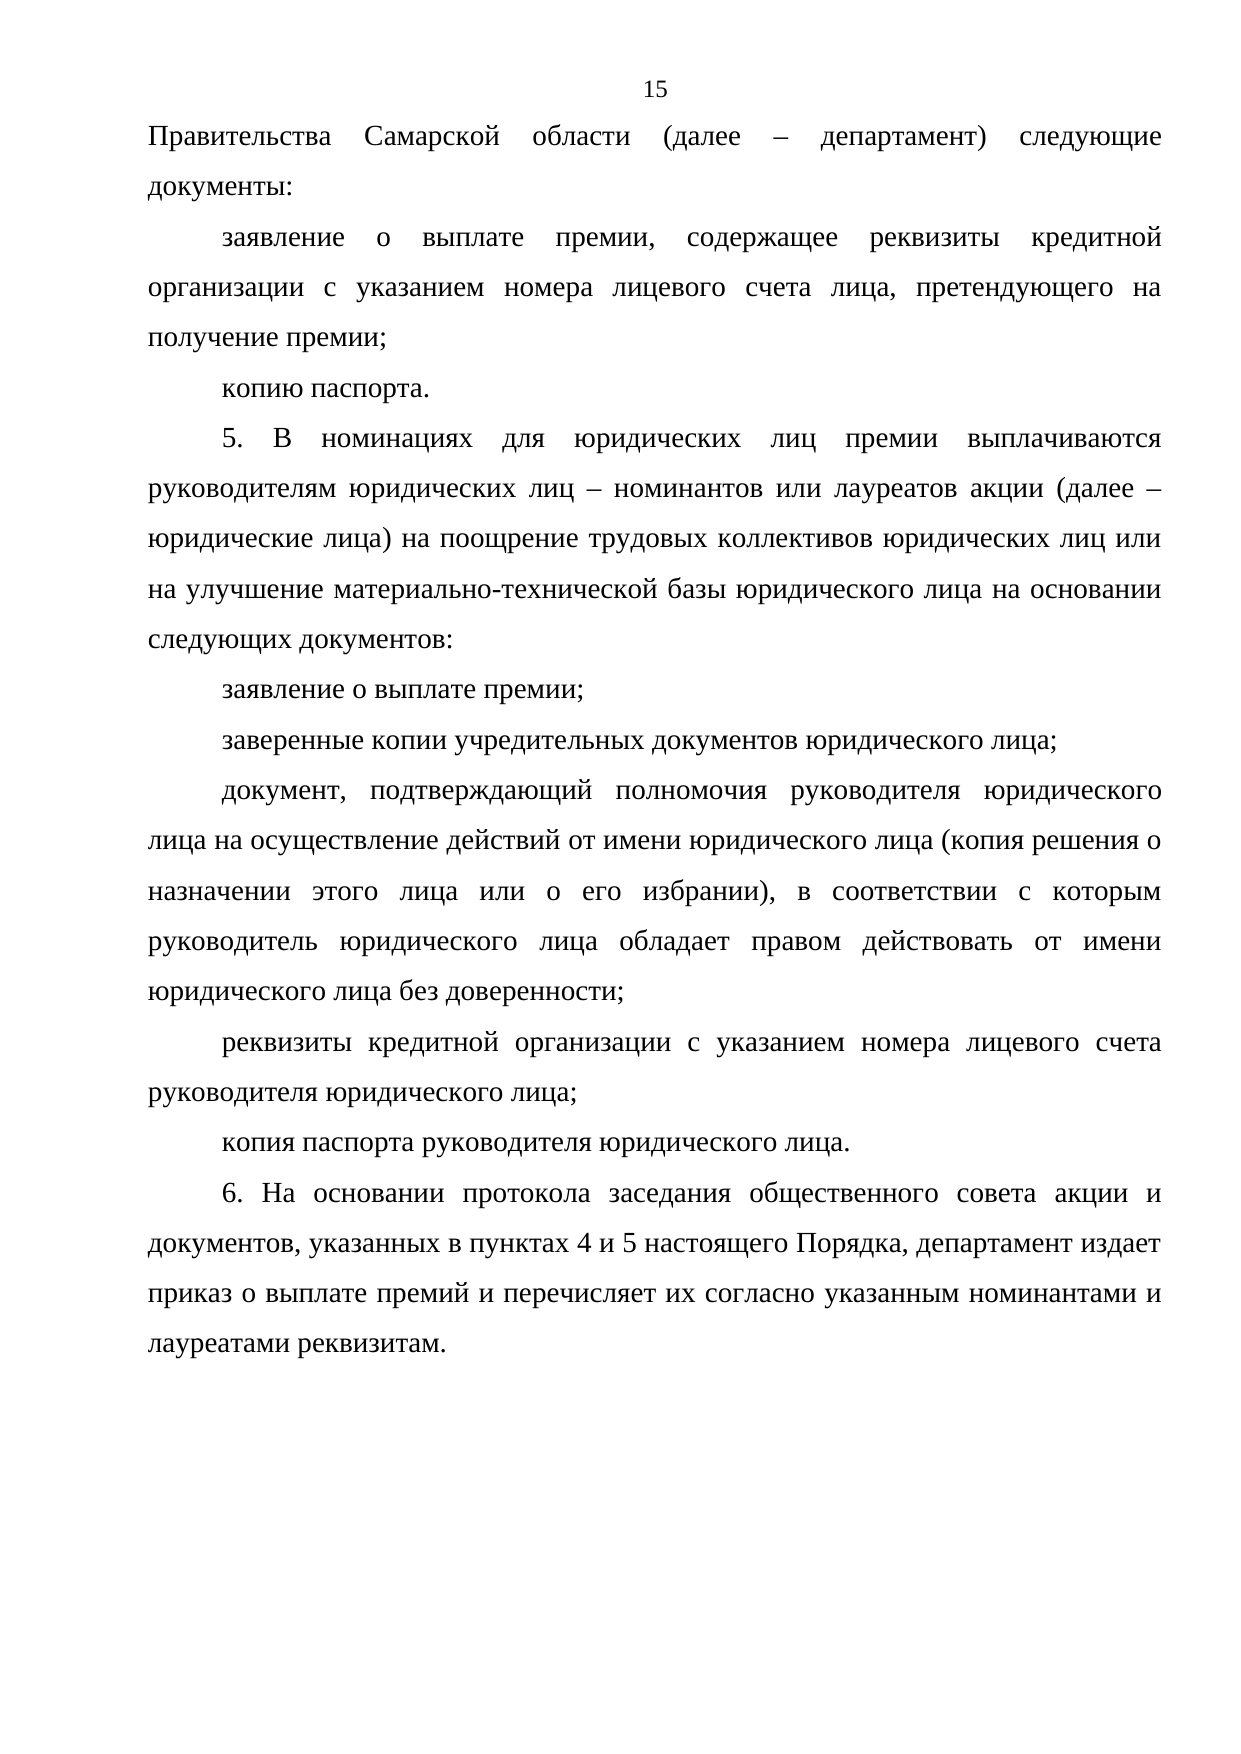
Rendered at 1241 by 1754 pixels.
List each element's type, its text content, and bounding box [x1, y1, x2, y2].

text копия паспорта руководителя юридического лица. [148, 1124, 1162, 1158]
text реквизиты кредитной организации с указанием номера лицевого счета руководителя юридического лица; [148, 1024, 1162, 1108]
text заверенные копии учредительных документов юридического лица; [148, 722, 1162, 755]
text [148, 118, 1162, 202]
text заявление о выплате премии; [148, 672, 1162, 705]
text 5. В номинациях для юридических лиц премии выплачиваются руководителям юридических лиц – номинантов или лауреатов акции (далее – юридические лица) на поощрение трудовых коллективов юридических лиц или на улучшение материально-технической базы юридического лица на основании следующих документов: [148, 420, 1162, 655]
text документ, подтверждающий полномочия руководителя юридического лица на осуществление действий от имени юридического лица (копия решения о назначении этого лица или о его избрании), в соответствии с которым руководитель юридического лица обладает правом действовать от имени юридического лица без доверенности; [148, 772, 1162, 1007]
text заявление о выплате премии, содержащее реквизиты кредитной организации с указанием номера лицевого счета лица, претендующего на получение премии; [148, 219, 1162, 353]
text копию паспорта. [148, 370, 1162, 403]
text 6. На основании протокола заседания общественного совета акции и документов, указанных в пунктах 4 и 5 настоящего Порядка, департамент издает приказ о выплате премий и перечисляет их согласно указанным номинантами и лауреатами реквизитам. [148, 1175, 1162, 1359]
